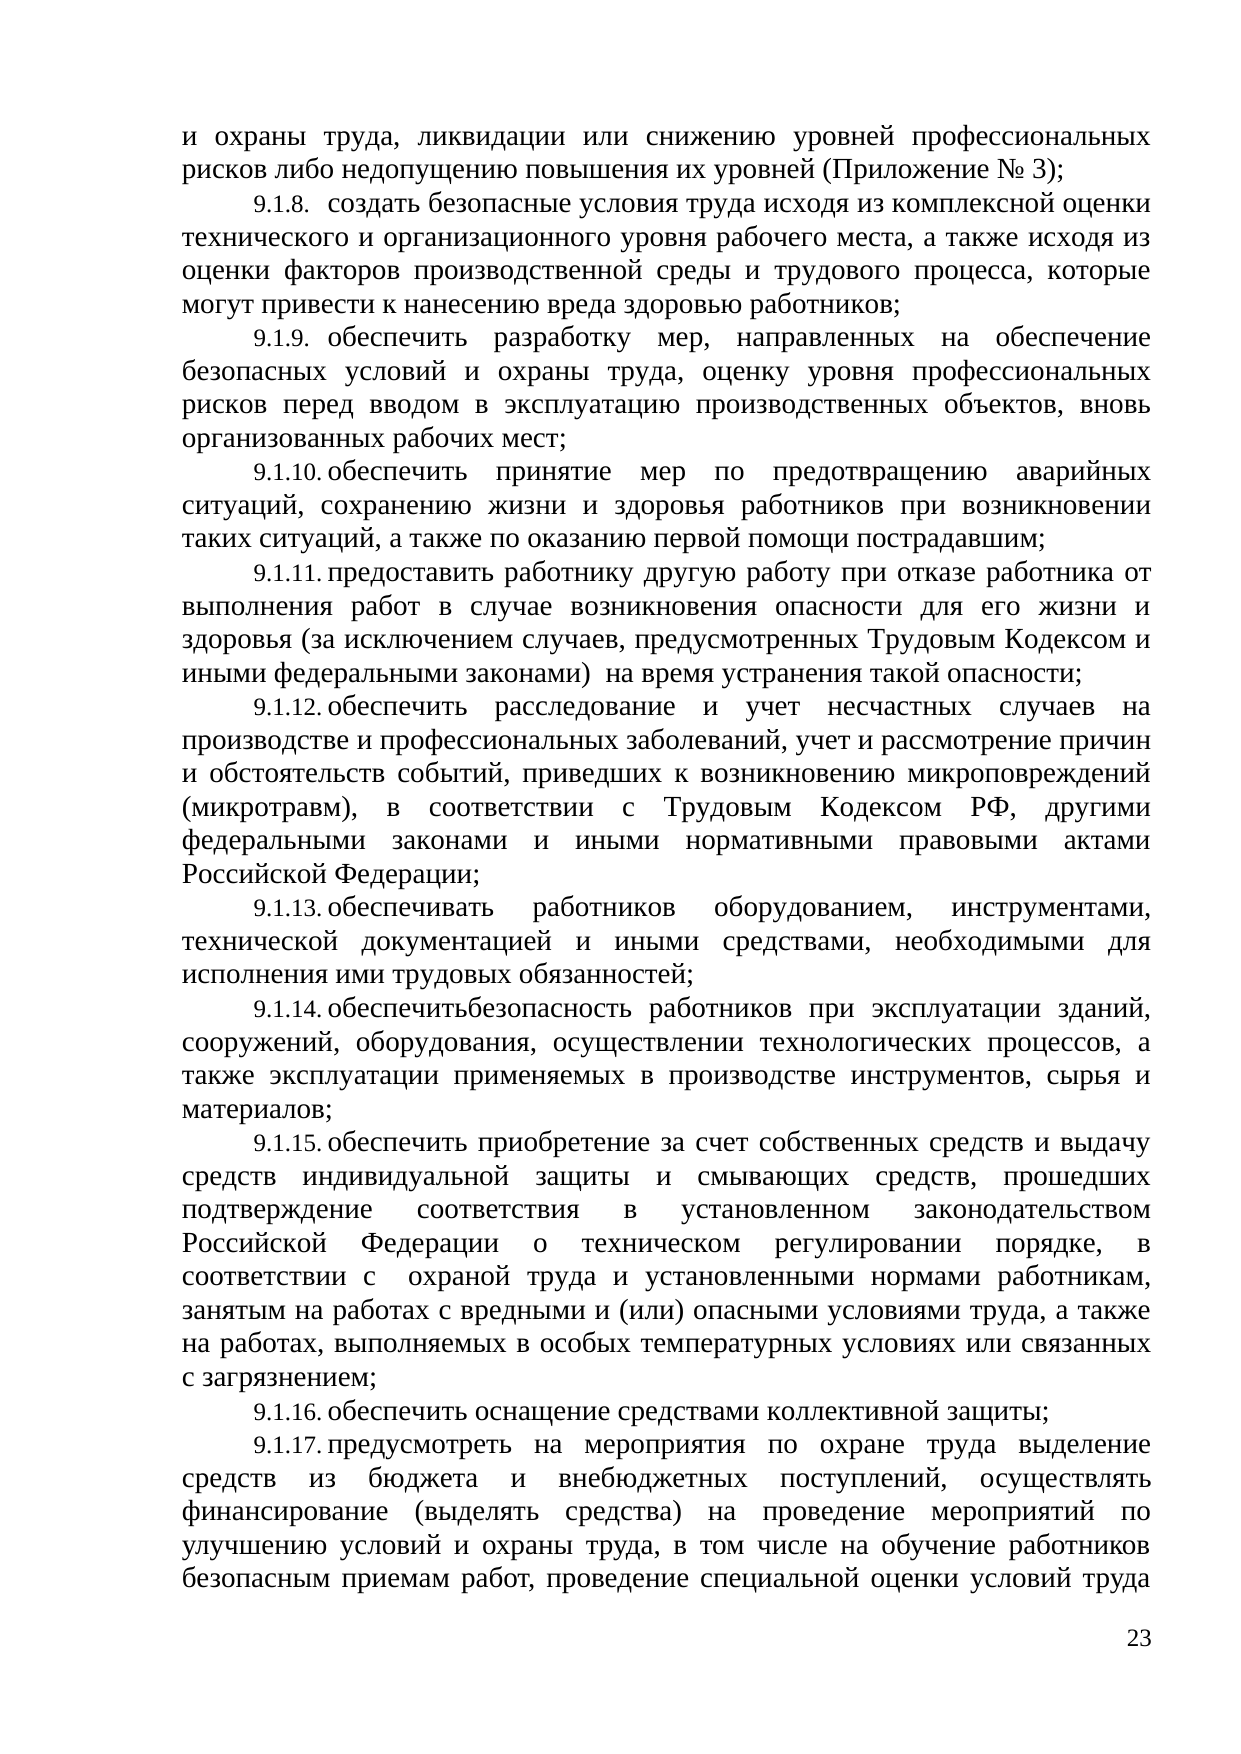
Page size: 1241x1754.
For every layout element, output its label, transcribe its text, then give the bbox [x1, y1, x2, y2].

list создать безопасные условия труда исходя из комплексной оценки технического и организационного уровня рабочего места, а также исходя из оценки факторов производственной среды и трудового процесса, которые могут привести к нанесению вреда здоровью работников; [182, 185, 1152, 319]
list обеспечить расследование и учет несчастных случаев на производстве и профессиональных заболеваний, учет и рассмотрение причин и обстоятельств событий, приведших к возникновению микроповреждений (микротравм), в соответствии с Трудовым Кодексом РФ, другими федеральными законами и иными нормативными правовыми актами Российской Федерации; [182, 688, 1152, 889]
list обеспечить принятие мер по предотвращению аварийных ситуаций, сохранению жизни и здоровья работников при возникновении таких ситуаций, а также по оказанию первой помощи пострадавшим; [182, 453, 1152, 554]
list обеспечить разработку мер, направленных на обеспечение безопасных условий и охраны труда, оценку уровня профессиональных рисков перед вводом в эксплуатацию производственных объектов, вновь организованных рабочих мест; [182, 319, 1152, 453]
list обеспечитьбезопасность работников при эксплуатации зданий, сооружений, оборудования, осуществлении технологических процессов, а также эксплуатации применяемых в производстве инструментов, сырья и материалов; [182, 990, 1152, 1124]
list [182, 118, 1152, 185]
list предоставить работнику другую работу при отказе работника от выполнения работ в случае возникновения опасности для его жизни и здоровья (за исключением случаев, предусмотренных Трудовым Кодексом и иными федеральными законами) на время устранения такой опасности; [182, 554, 1152, 688]
list обеспечивать работников оборудованием, инструментами, технической документацией и иными средствами, необходимыми для исполнения ими трудовых обязанностей; [182, 889, 1152, 990]
list обеспечить приобретение за счет собственных средств и выдачу средств индивидуальной защиты и смывающих средств, прошедших подтверждение соответствия в установленном законодательством Российской Федерации о техническом регулировании порядке, в соответствии с охраной труда и установленными нормами работникам, занятым на работах с вредными и (или) опасными условиями труда, а также на работах, выполняемых в особых температурных условиях или связанных с загрязнением; [182, 1124, 1152, 1393]
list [182, 1426, 1152, 1594]
list обеспечить оснащение средствами коллективной защиты; [182, 1393, 1152, 1426]
